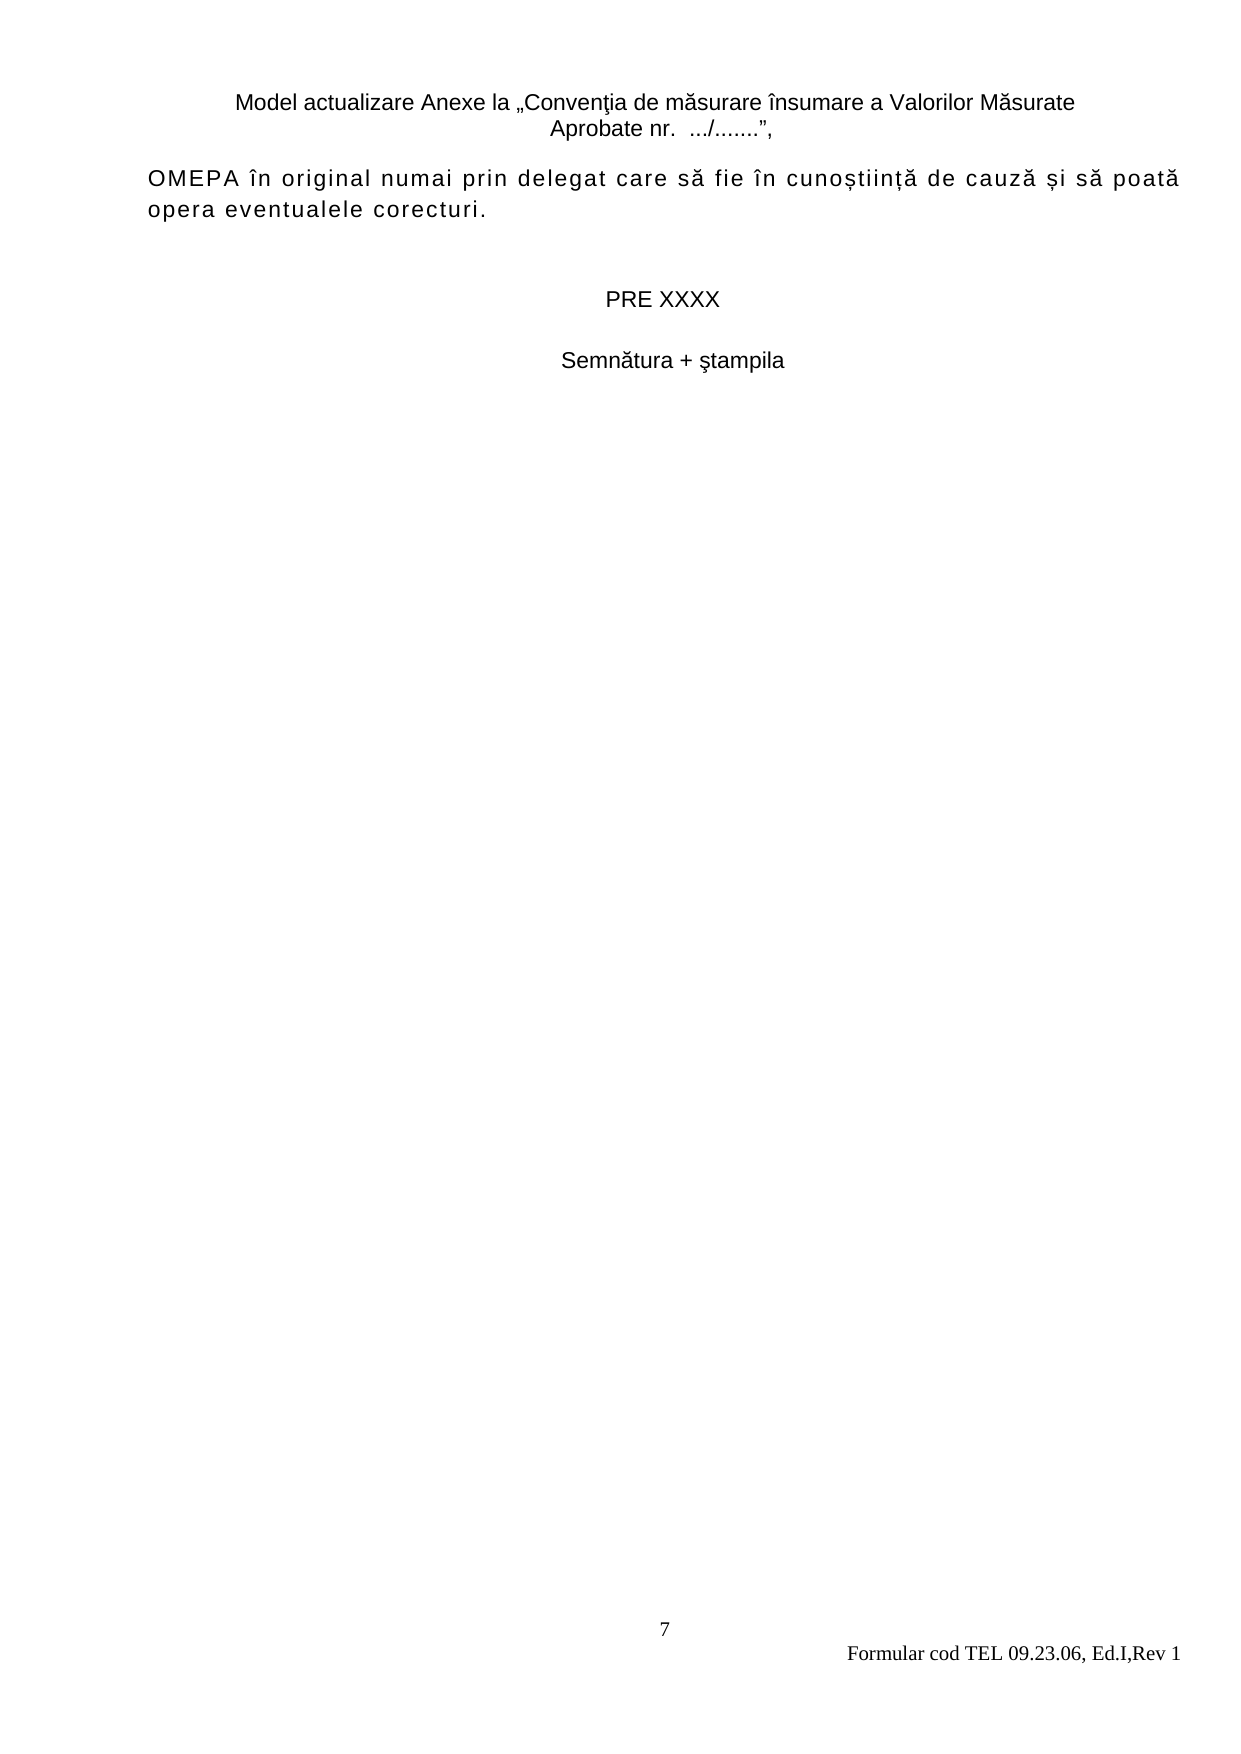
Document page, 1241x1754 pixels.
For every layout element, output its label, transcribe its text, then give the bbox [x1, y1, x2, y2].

text PRE XXXX [448, 286, 1181, 313]
text Semnătura + ştampila [148, 347, 1181, 373]
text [148, 165, 1181, 222]
